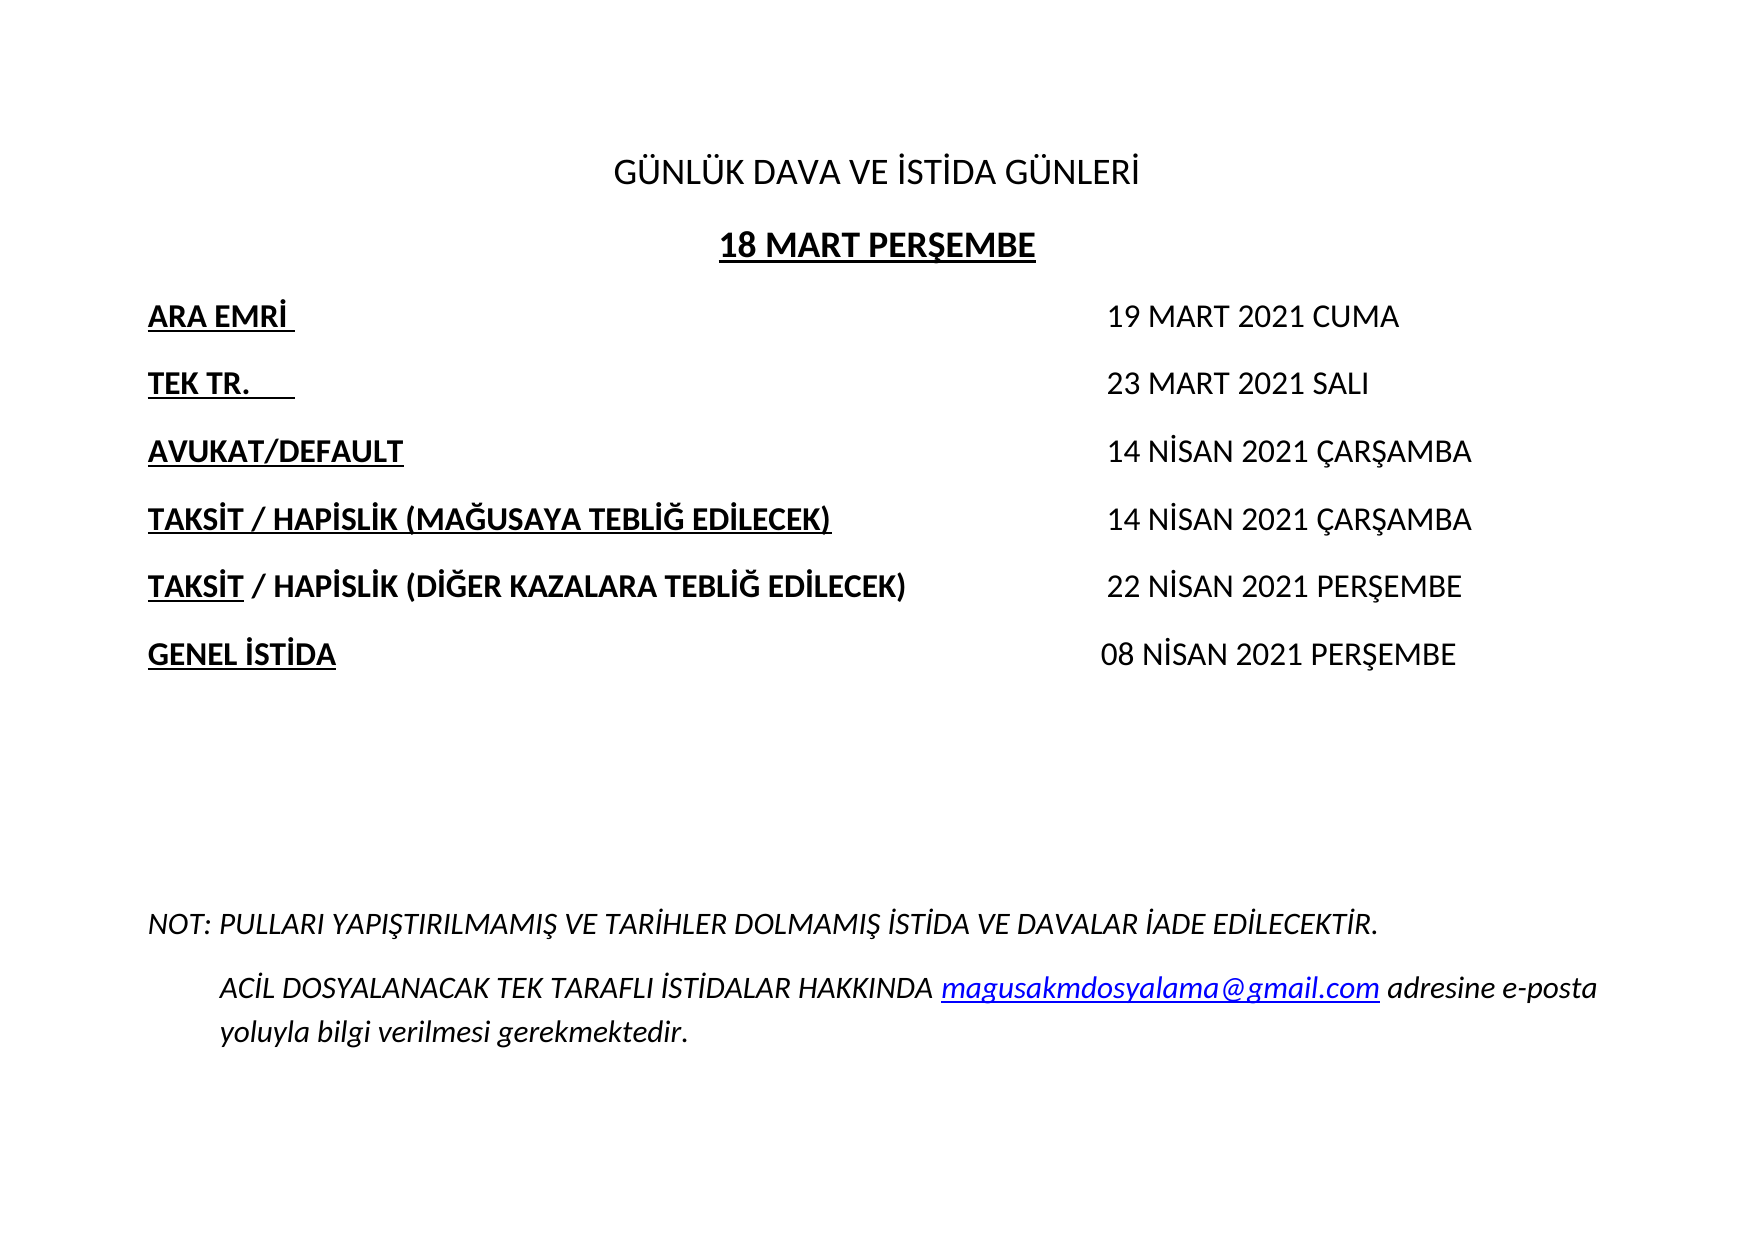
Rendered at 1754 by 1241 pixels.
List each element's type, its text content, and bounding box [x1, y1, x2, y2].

text TAKSİT / HAPİSLİK (MAĞUSAYA TEBLİĞ EDİLECEK) 14 NİSAN 2021 ÇARŞAMBA [148, 498, 1606, 538]
text TEK TR. 23 MART 2021 SALI [148, 362, 1606, 403]
text ARA EMRİ 19 MART 2021 CUMA [148, 295, 1606, 336]
text AVUKAT/DEFAULT 14 NİSAN 2021 ÇARŞAMBA [148, 430, 1606, 471]
text 18 MART PERŞEMBE [148, 221, 1606, 267]
text ACİL DOSYALANACAK TEK TARAFLI İSTİDALAR HAKKINDA magusakmdosyalama@gmail.com adresine e-posta yoluyla bilgi verilmesi gerekmektedir. [219, 969, 1606, 1051]
text GENEL İSTİDA 08 NİSAN 2021 PERŞEMBE [148, 633, 1606, 673]
text GÜNLÜK DAVA VE İSTİDA GÜNLERİ [148, 148, 1606, 193]
text TAKSİT / HAPİSLİK (DİĞER KAZALARA TEBLİĞ EDİLECEK) 22 NİSAN 2021 PERŞEMBE [148, 565, 1606, 606]
text NOT: PULLARI YAPIŞTIRILMAMIŞ VE TARİHLER DOLMAMIŞ İSTİDA VE DAVALAR İADE EDİLECEKTİR. [148, 904, 1606, 942]
